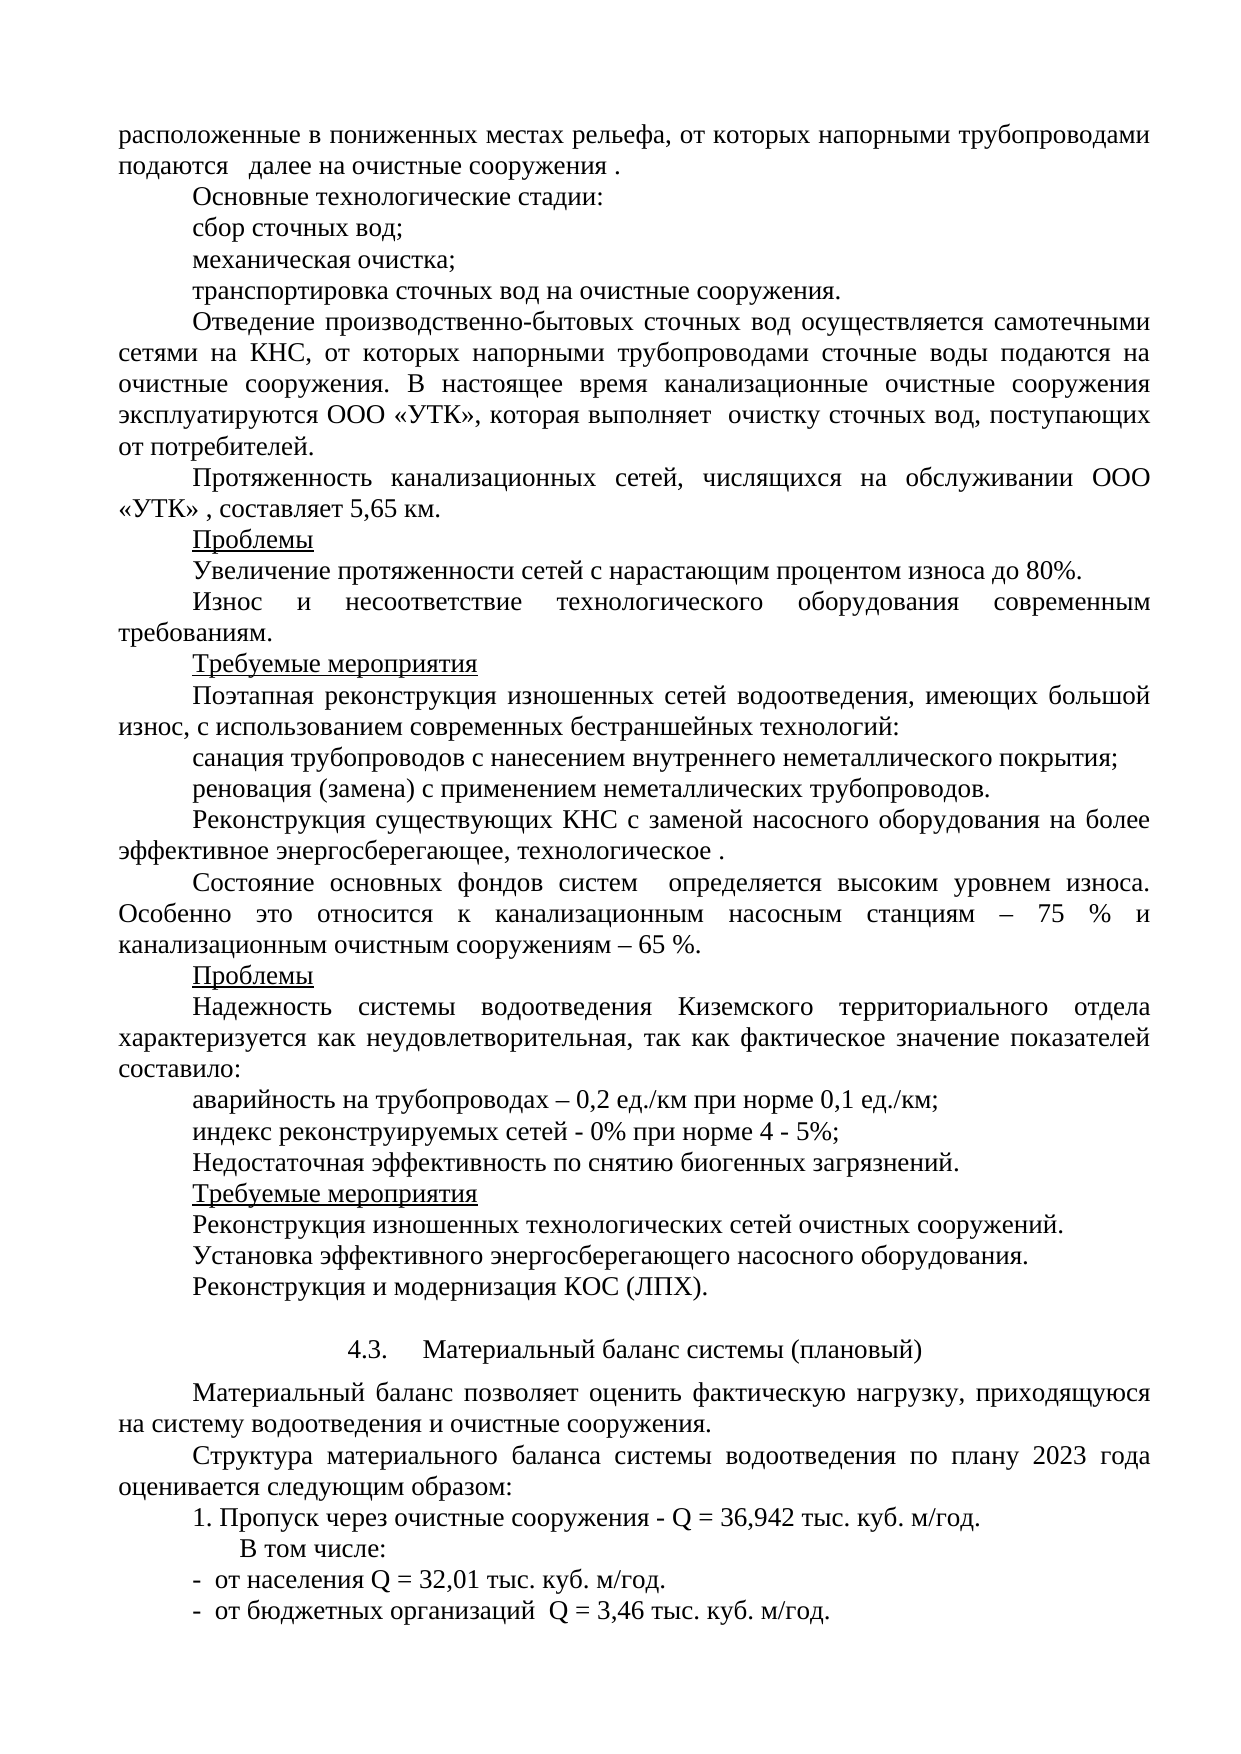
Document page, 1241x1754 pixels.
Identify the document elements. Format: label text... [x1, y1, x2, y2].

text 1. Пропуск через очистные сооружения - Q = 36,942 тыс. куб. м/год. [118, 1501, 1152, 1532]
text Требуемые мероприятия [118, 648, 1152, 679]
text Износ и несоответствие технологического оборудования современным требованиям. [118, 585, 1152, 648]
text Основные технологические стадии: [118, 180, 1152, 212]
text Реконструкция изношенных технологических сетей очистных сооружений. [118, 1208, 1152, 1239]
text транспортировка сточных вод на очистные сооружения. [118, 274, 1152, 305]
text - от населения Q = 32,01 тыс. куб. м/год. [118, 1563, 1152, 1594]
text Проблемы [118, 523, 1152, 554]
text Структура материального баланса системы водоотведения по плану 2023 года оценивается следующим образом: [118, 1439, 1152, 1501]
text Реконструкция существующих КНС с заменой насосного оборудования на более эффективное энергосберегающее, технологическое . [118, 803, 1152, 866]
text Установка эффективного энергосберегающего насосного оборудования. [118, 1239, 1152, 1271]
text Недостаточная эффективность по снятию биогенных загрязнений. [118, 1146, 1152, 1177]
text Отведение производственно-бытовых сточных вод осуществляется самотечными сетями на КНС, от которых напорными трубопроводами сточные воды подаются на очистные сооружения. В настоящее время канализационные очистные сооружения эксплуатируются ООО «УТК», которая выполняет очистку сточных вод, поступающих от потребителей. [118, 305, 1152, 461]
text Увеличение протяженности сетей с нарастающим процентом износа до 80%. [118, 554, 1152, 585]
text сбор сточных вод; [118, 212, 1152, 243]
title Материальный баланс системы (плановый) [118, 1333, 1152, 1364]
text Протяженность канализационных сетей, числящихся на обслуживании ООО «УТК» , составляет . [118, 461, 1152, 523]
text - от бюджетных организаций Q = 3,46 тыс. куб. м/год. [118, 1594, 1152, 1626]
text Материальный баланс позволяет оценить фактическую нагрузку, приходящуюся на систему водоотведения и очистные сооружения. [118, 1376, 1152, 1439]
text Реконструкция и модернизация КОС (ЛПХ). [118, 1271, 1152, 1302]
text реновация (замена) с применением неметаллических трубопроводов. [118, 772, 1152, 803]
text Поэтапная реконструкция изношенных сетей водоотведения, имеющих большой износ, с использованием современных бестраншейных технологий: [118, 679, 1152, 741]
text В том числе: [118, 1532, 1152, 1563]
text Требуемые мероприятия [118, 1177, 1152, 1208]
text Состояние основных фондов систем определяется высоким уровнем износа. Особенно это относится к канализационным насосным станциям – 75 % и канализационным очистным сооружениям – 65 %. [118, 866, 1152, 959]
text аварийность на трубопроводах – 0,2 ед./км при норме 0,1 ед./км; [118, 1084, 1152, 1115]
text индекс реконструируемых сетей - 0% при норме 4 - 5%; [118, 1115, 1152, 1146]
text Проблемы [118, 959, 1152, 990]
text санация трубопроводов с нанесением внутреннего неметаллического покрытия; [118, 741, 1152, 772]
text Надежность системы водоотведения Киземского территориального отдела характеризуется как неудовлетворительная, так как фактическое значение показателей составило: [118, 990, 1152, 1084]
text механическая очистка; [118, 243, 1152, 274]
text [118, 118, 1152, 180]
